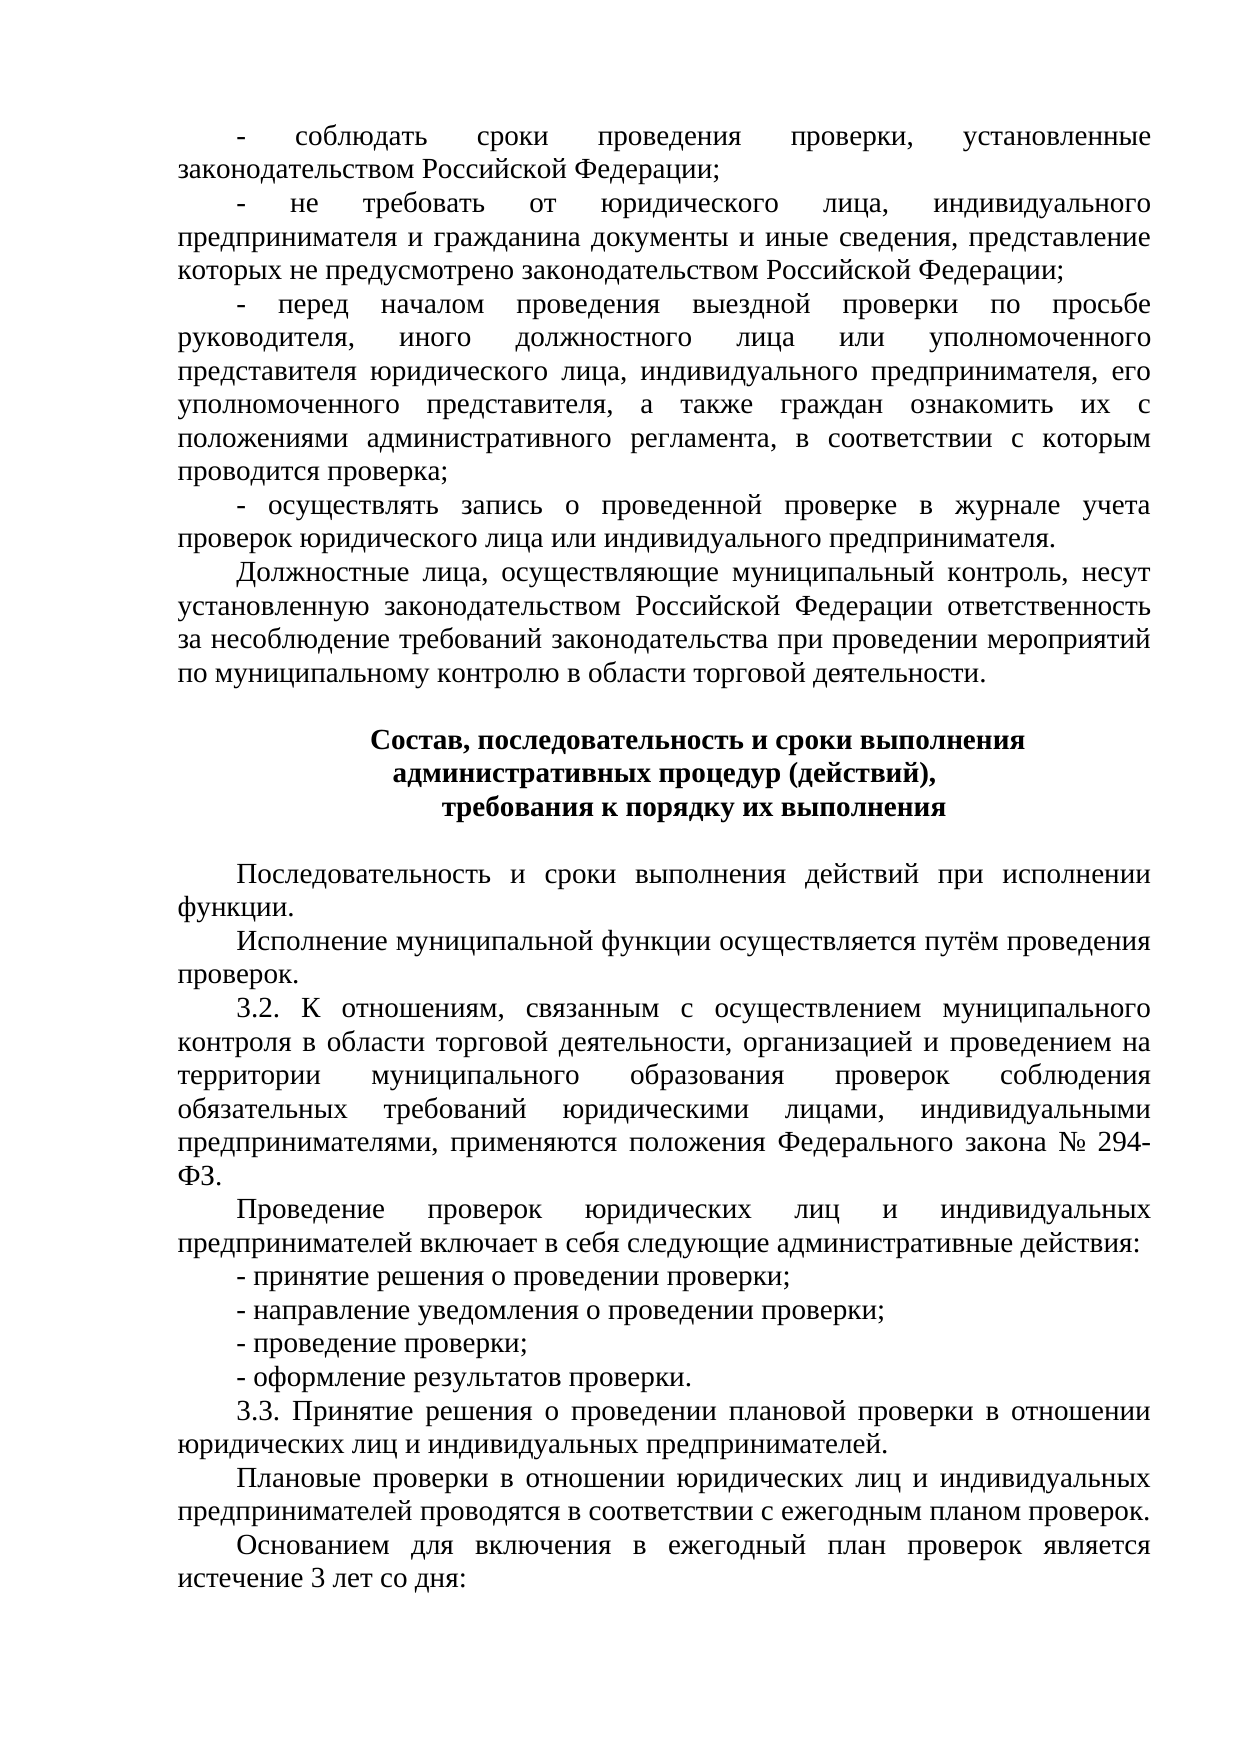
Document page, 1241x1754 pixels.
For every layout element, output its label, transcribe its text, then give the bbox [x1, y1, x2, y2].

text - соблюдать сроки проведения проверки, установленные законодательством Российской Федерации; [177, 118, 1152, 185]
text - не требовать от юридического лица, индивидуального предпринимателя и гражданина документы и иные сведения, представление которых не предусмотрено законодательством Российской Федерации; [177, 185, 1152, 286]
text Плановые проверки в отношении юридических лиц и индивидуальных предпринимателей проводятся в соответствии с ежегодным планом проверок. [177, 1460, 1152, 1527]
text Проведение проверок юридических лиц и индивидуальных предпринимателей включает в себя следующие административные действия: [177, 1191, 1152, 1258]
text требования к порядку их выполнения [177, 789, 1152, 822]
text - принятие решения о проведении проверки; [177, 1258, 1152, 1292]
text Основанием для включения в ежегодный план проверок является истечение 3 лет со дня: [177, 1527, 1152, 1594]
text Состав, последовательность и сроки выполнения административных процедур (действий), [177, 722, 1152, 789]
text - направление уведомления о проведении проверки; [177, 1292, 1152, 1326]
text Исполнение муниципальной функции осуществляется путём проведения проверок. [177, 923, 1152, 990]
text - осуществлять запись о проведенной проверке в журнале учета проверок юридического лица или индивидуального предпринимателя. [177, 487, 1152, 554]
text 3.3. Принятие решения о проведении плановой проверки в отношении юридических лиц и индивидуальных предпринимателей. [177, 1393, 1152, 1460]
text - оформление результатов проверки. [177, 1359, 1152, 1393]
text Должностные лица, осуществляющие муниципальный контроль, несут установленную законодательством Российской Федерации ответственность за несоблюдение требований законодательства при проведении мероприятий по муниципальному контролю в области торговой деятельности. [177, 554, 1152, 688]
text 3.2. К отношениям, связанным с осуществлением муниципального контроля в области торговой деятельности, организацией и проведением на территории муниципального образования проверок соблюдения обязательных требований юридическими лицами, индивидуальными предпринимателями, применяются положения Федерального закона № 294-ФЗ. [177, 990, 1152, 1191]
text - проведение проверки; [177, 1326, 1152, 1359]
text Последовательность и сроки выполнения действий при исполнении функции. [177, 856, 1152, 923]
text - перед началом проведения выездной проверки по просьбе руководителя, иного должностного лица или уполномоченного представителя юридического лица, индивидуального предпринимателя, его уполномоченного представителя, а также граждан ознакомить их с положениями административного регламента, в соответствии с которым проводится проверка; [177, 286, 1152, 487]
